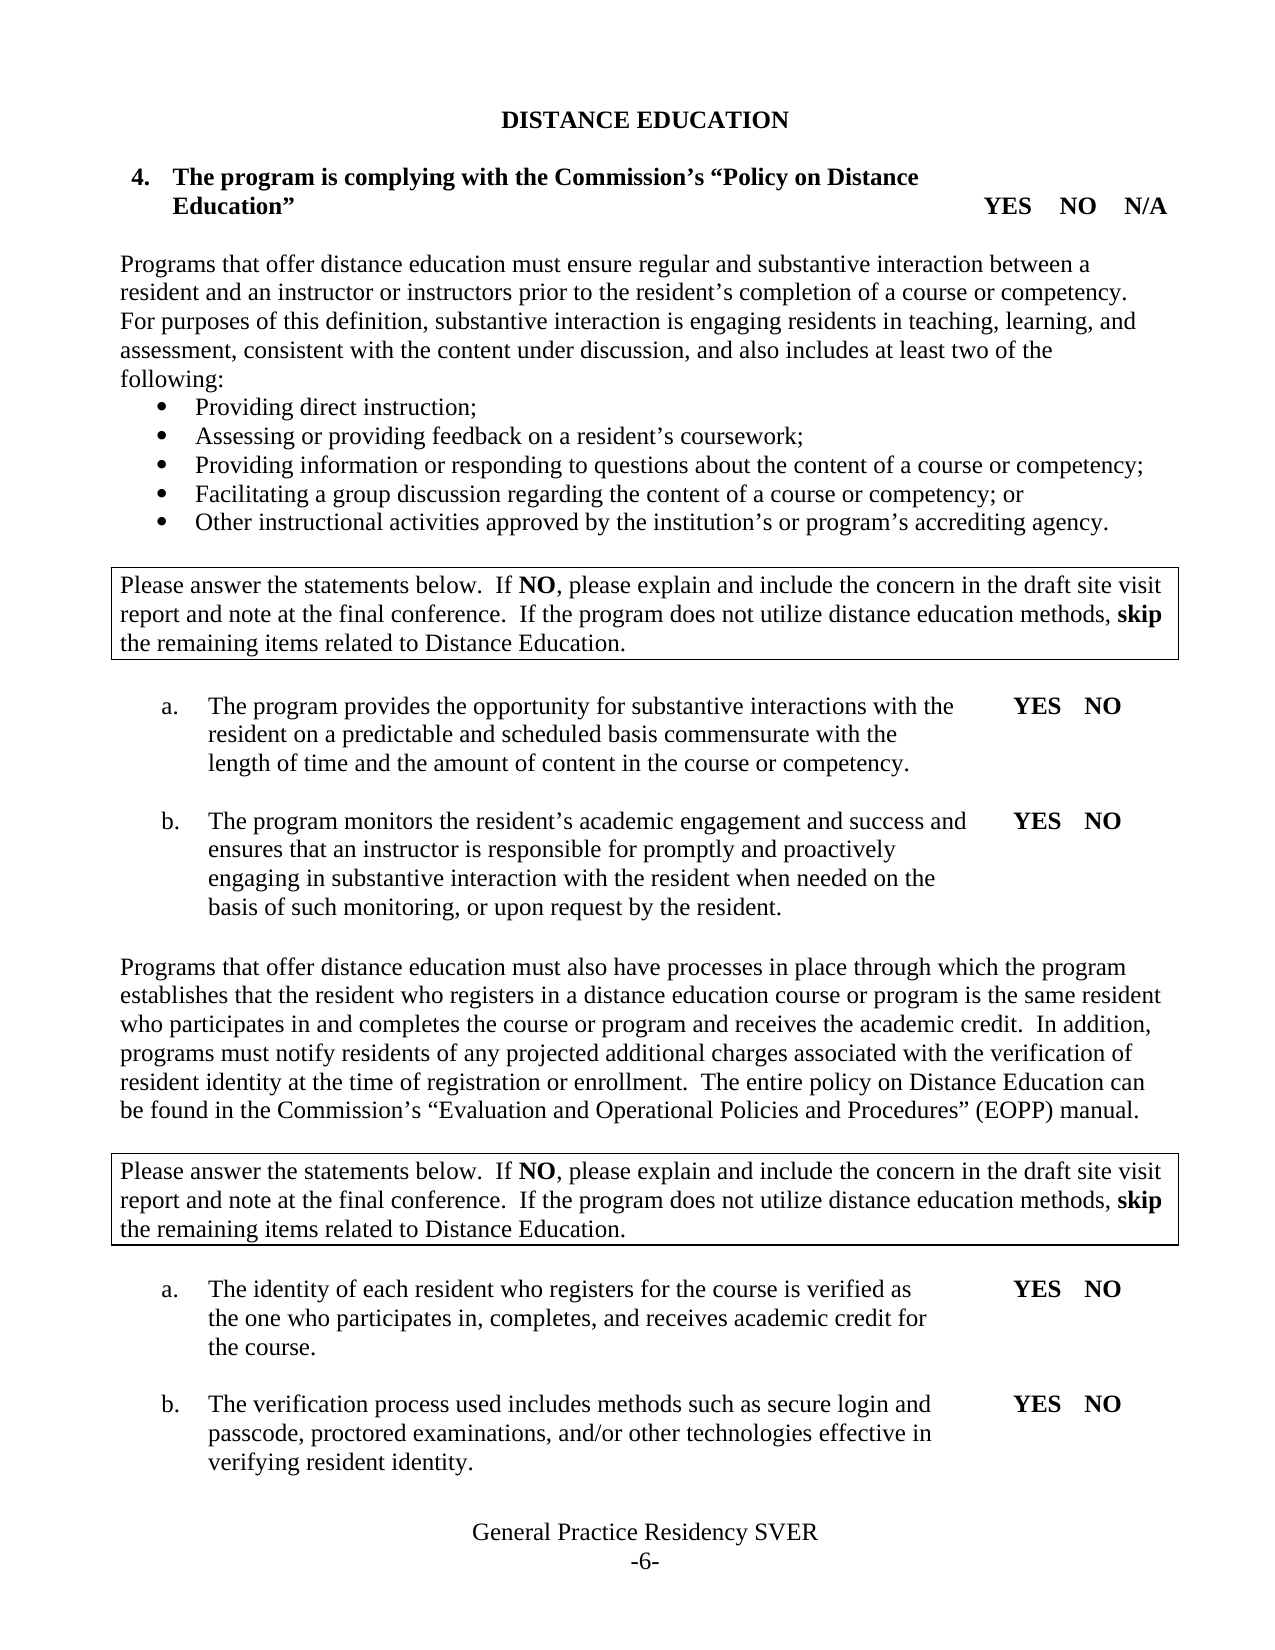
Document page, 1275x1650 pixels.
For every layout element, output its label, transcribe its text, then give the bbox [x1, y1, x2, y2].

list Programs that offer distance education must also have processes in place through which the program establishes that the resident who registers in a distance education course or program is the same resident who participates in and completes the course or program and receives the academic credit. In addition, programs must notify residents of any projected additional charges associated with the verification of resident identity at the time of registration or enrollment. The entire policy on Distance Education can be found in the Commission’s “Evaluation and Operational Policies and Procedures” (EOPP) manual. [120, 952, 1170, 1124]
list Assessing or providing feedback on a resident’s coursework; [157, 421, 1161, 450]
list Providing information or responding to questions about the content of a course or competency; [157, 450, 1161, 479]
table_cell The verification process used includes methods such as secure login and passcode, proctored examinations, and/or other technologies effective in verifying resident identity. [197, 1389, 1002, 1504]
text DISTANCE EDUCATION [120, 105, 1170, 134]
table_header The program provides the opportunity for substantive interactions with the resident on a predictable and scheduled basis commensurate with the length of time and the amount of content in the course or competency. [197, 691, 1002, 806]
text Programs that offer distance education must ensure regular and substantive interaction between a resident and an instructor or instructors prior to the resident’s completion of a course or competency. For purposes of this definition, substantive interaction is engaging residents in teaching, learning, and assessment, consistent with the content under discussion, and also includes at least two of the following: [120, 249, 1161, 392]
table_cell YES [1002, 1389, 1073, 1504]
list Other instructional activities approved by the institution’s or program’s accrediting agency. [157, 507, 1161, 536]
list Providing direct instruction; [157, 392, 1161, 421]
table_header The identity of each resident who registers for the course is verified as the one who participates in, completes, and receives academic credit for the course. [197, 1274, 1002, 1389]
table_header 4. [120, 163, 161, 220]
table_header NO [1073, 691, 1138, 806]
table_cell NO [1073, 806, 1138, 921]
table_header YES [1002, 1274, 1073, 1389]
table_header a. [150, 1274, 197, 1389]
table_cell b. [150, 806, 197, 921]
text Please answer the statements below. If NO, please explain and include the concern in the draft site visit report and note at the final conference. If the program does not utilize distance education methods, skip the remaining items related to Distance Education. [112, 1154, 1178, 1244]
table_cell YES [1002, 806, 1073, 921]
table_header a. [150, 691, 197, 806]
table_header The program is complying with the Commission’s “Policy on Distance Education” [161, 163, 972, 220]
table_cell The program monitors the resident’s academic engagement and success and ensures that an instructor is responsible for promptly and proactively engaging in substantive interaction with the resident when needed on the basis of such monitoring, or upon request by the resident. [197, 806, 1002, 921]
table_header YES [972, 163, 1043, 220]
table_cell NO [1073, 1389, 1138, 1504]
table_header NO [1073, 1274, 1138, 1389]
table_cell b. [150, 1389, 197, 1504]
table_header N/A [1113, 163, 1178, 220]
text Please answer the statements below. If NO, please explain and include the concern in the draft site visit report and note at the final conference. If the program does not utilize distance education methods, skip the remaining items related to Distance Education. [112, 568, 1178, 659]
table_header YES [1002, 691, 1073, 806]
table_header NO [1043, 163, 1113, 220]
list Facilitating a group discussion regarding the content of a course or competency; or [157, 479, 1161, 507]
